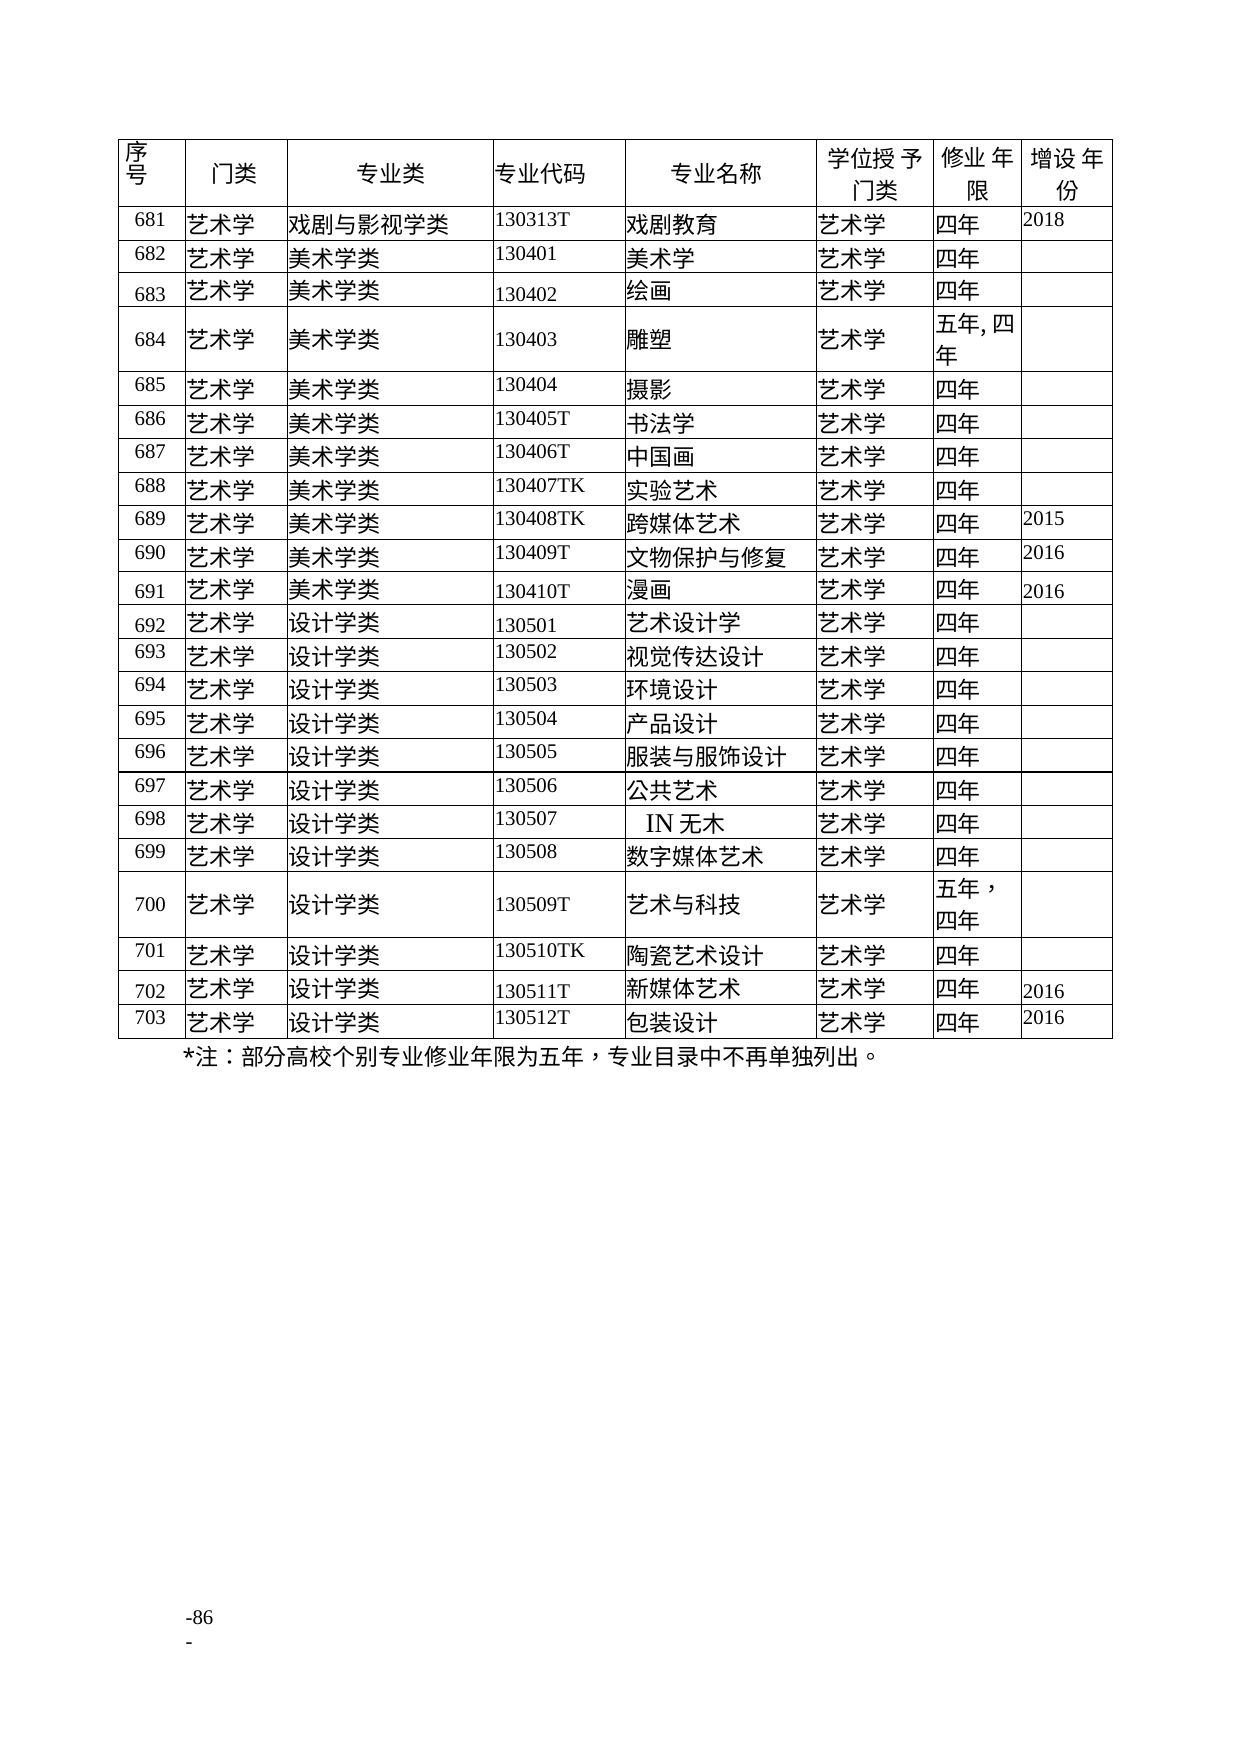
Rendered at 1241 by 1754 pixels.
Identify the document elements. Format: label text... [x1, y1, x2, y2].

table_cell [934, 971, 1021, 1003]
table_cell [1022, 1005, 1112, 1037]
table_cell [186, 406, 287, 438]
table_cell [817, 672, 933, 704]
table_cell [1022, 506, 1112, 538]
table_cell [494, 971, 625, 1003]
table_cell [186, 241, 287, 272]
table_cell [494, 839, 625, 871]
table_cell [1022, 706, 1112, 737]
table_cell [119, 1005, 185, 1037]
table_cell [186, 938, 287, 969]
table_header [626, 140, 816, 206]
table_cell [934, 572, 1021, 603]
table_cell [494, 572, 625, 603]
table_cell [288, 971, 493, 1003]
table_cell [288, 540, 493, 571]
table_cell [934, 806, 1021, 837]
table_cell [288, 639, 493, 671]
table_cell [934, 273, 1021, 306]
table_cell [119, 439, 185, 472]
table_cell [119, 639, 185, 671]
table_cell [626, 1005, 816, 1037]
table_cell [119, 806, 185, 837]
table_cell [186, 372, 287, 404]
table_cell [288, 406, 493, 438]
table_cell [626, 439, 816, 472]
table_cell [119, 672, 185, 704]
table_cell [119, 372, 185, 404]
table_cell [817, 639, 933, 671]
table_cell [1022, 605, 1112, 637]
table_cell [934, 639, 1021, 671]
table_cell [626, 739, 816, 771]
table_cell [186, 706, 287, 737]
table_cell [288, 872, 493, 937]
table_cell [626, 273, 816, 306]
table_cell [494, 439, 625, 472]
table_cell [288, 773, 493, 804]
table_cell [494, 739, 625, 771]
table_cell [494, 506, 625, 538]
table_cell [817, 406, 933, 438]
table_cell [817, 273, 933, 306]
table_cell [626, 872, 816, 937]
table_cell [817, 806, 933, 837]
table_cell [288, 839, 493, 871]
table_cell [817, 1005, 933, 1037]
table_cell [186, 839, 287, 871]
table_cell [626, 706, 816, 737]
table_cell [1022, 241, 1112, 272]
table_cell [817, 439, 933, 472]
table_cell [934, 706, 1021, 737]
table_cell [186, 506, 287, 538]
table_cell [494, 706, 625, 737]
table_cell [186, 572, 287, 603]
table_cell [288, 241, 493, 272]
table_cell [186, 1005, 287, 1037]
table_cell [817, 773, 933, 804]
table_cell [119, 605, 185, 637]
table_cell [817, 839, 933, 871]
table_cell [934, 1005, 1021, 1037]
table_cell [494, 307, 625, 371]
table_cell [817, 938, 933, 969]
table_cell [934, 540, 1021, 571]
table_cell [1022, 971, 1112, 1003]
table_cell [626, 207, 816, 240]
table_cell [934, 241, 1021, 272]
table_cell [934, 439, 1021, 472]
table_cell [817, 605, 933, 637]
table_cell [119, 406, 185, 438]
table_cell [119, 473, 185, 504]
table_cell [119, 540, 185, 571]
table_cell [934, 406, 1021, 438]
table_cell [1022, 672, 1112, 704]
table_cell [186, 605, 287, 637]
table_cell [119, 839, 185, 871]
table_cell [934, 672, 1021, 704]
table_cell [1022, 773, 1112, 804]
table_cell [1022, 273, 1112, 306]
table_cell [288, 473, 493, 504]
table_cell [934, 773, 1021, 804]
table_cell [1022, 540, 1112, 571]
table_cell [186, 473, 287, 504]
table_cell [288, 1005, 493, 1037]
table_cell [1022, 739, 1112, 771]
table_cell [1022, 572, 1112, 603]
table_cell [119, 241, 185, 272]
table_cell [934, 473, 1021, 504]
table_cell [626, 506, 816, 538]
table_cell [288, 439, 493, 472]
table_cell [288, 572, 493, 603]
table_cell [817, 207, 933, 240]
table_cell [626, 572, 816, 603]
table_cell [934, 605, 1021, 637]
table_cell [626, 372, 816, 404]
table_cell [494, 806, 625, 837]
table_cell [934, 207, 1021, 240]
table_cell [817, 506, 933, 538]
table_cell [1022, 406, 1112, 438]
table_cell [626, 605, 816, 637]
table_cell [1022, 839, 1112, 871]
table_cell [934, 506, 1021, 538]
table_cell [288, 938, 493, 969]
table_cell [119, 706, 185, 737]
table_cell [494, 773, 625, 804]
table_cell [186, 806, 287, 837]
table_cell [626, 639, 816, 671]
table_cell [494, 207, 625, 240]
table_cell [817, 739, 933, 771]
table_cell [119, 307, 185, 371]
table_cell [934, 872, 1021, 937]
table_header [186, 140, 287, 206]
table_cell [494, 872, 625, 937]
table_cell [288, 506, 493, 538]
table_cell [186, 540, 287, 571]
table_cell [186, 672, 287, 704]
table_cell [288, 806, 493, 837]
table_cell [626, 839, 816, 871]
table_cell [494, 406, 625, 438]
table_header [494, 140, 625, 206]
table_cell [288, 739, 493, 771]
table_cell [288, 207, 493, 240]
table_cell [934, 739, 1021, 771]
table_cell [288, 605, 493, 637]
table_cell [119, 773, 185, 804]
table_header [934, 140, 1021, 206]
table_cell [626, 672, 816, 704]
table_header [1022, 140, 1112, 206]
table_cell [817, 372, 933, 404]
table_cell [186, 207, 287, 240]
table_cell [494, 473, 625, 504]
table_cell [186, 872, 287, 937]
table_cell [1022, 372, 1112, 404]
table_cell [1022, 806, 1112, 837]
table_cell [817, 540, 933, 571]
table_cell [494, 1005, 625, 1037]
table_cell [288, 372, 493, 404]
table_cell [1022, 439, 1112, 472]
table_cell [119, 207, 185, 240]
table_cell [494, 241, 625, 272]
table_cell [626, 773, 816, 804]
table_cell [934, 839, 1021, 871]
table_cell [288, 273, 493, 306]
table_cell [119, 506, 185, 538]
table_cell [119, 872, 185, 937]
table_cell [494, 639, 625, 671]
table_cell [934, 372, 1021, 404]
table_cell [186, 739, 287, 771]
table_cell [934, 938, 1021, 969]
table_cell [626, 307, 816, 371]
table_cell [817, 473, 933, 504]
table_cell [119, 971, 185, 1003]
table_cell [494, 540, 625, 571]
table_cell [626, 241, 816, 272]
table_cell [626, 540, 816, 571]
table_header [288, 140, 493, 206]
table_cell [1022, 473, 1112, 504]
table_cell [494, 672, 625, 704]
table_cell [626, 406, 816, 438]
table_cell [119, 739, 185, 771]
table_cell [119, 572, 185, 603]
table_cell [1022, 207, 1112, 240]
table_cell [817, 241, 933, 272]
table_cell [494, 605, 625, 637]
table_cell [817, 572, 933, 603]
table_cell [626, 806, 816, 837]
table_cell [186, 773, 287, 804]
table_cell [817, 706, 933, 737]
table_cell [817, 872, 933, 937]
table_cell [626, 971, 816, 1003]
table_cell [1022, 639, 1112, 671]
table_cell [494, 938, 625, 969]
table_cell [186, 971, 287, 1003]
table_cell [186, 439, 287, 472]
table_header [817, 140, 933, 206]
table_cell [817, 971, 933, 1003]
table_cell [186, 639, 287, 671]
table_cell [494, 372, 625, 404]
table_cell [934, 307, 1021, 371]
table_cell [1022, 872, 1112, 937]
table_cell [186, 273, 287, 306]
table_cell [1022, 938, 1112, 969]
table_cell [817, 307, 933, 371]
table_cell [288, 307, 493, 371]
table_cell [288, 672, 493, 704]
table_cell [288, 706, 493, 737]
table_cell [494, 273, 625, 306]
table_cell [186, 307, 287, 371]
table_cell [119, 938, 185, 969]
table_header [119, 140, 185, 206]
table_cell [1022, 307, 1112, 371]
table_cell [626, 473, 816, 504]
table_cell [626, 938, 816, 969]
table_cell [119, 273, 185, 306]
text *注：部分高校个别专业修业年限为五年，专业目录中不再单独列出。 [182, 1039, 1113, 1072]
